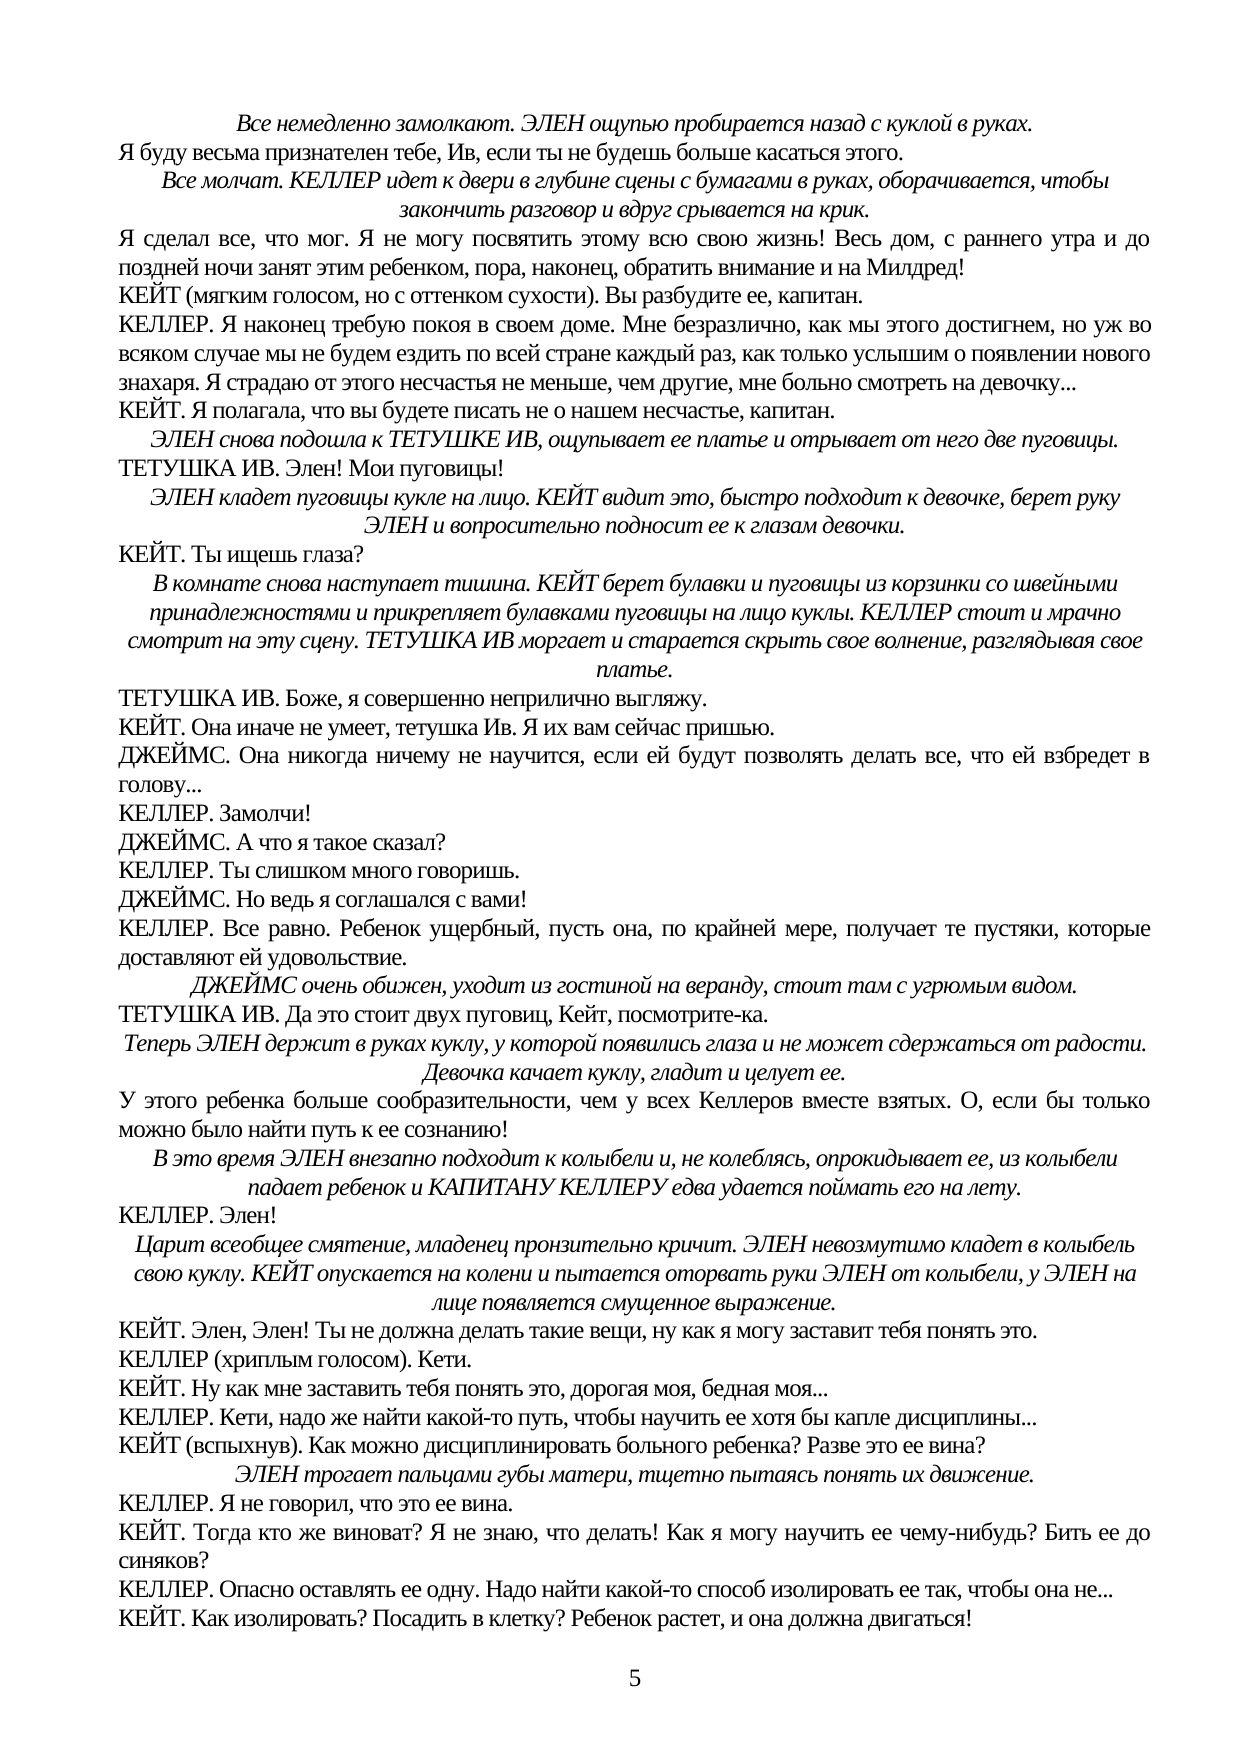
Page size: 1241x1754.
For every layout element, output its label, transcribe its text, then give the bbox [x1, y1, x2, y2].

text КЕЙТ (вспыхнув). Как можно дисциплинировать больного ребенка? Разве это ее вина? [118, 1430, 1152, 1459]
text КЕЛЛЕР (хриплым голосом). Кети. [118, 1344, 1152, 1373]
text ДЖЕЙМС. А что я такое сказал? [118, 827, 1152, 855]
text КЕЙТ. Она иначе не умеет, тетушка Ив. Я их вам сейчас пришью. [118, 712, 1152, 740]
text КЕЛЛЕР. Я наконец требую покоя в своем доме. Мне безразлично, как мы этого достигнем, но уж во всяком случае мы не будем ездить по всей стране каждый раз, как только услышим о появлении нового знахаря. Я страдаю от этого несчастья не меньше, чем другие, мне больно смотреть на девочку... [118, 309, 1152, 395]
text ЭЛЕН кладет пуговицы кукле на лицо. КЕЙТ видит это, быстро подходит к девочке, берет руку ЭЛЕН и вопросительно подносит ее к глазам девочки. [118, 482, 1152, 539]
text Царит всеобщее смятение, младенец пронзительно кричит. ЭЛЕН невозмутимо кладет в колыбель свою куклу. КЕЙТ опускается на колени и пытается оторвать руки ЭЛЕН от колыбели, у ЭЛЕН на лице появляется смущенное выражение. [118, 1229, 1152, 1315]
text КЕЙТ (мягким голосом, но с оттенком сухости). Вы разбудите ее, капитан. [118, 280, 1152, 309]
text ТЕТУШКА ИВ. Да это стоит двух пуговиц, Кейт, посмотрите-ка. [118, 999, 1152, 1028]
text У этого ребенка больше сообразительности, чем у всех Келлеров вместе взятых. О, если бы только можно было найти путь к ее сознанию! [118, 1085, 1152, 1143]
text КЕЙТ. Я полагала, что вы будете писать не о нашем несчастье, капитан. [118, 395, 1152, 424]
text Все немедленно замолкают. ЭЛЕН ощупью пробирается назад с куклой в руках. [118, 108, 1152, 137]
text В комнате снова наступает тишина. КЕЙТ берет булавки и пуговицы из корзинки со швейными принадлежностями и прикрепляет булавками пуговицы на лицо куклы. КЕЛЛЕР стоит и мрачно смотрит на эту сцену. ТЕТУШКА ИВ моргает и старается скрыть свое волнение, разглядывая свое платье. [118, 568, 1152, 683]
text ДЖЕЙМС. Но ведь я соглашался с вами! [118, 884, 1152, 913]
text Я сделал все, что мог. Я не могу посвятить этому всю свою жизнь! Весь дом, с раннего утра и до поздней ночи занят этим ребенком, пора, наконец, обратить внимание и на Милдред! [118, 223, 1152, 280]
text ДЖЕЙМС. Она никогда ничему не научится, если ей будут позволять делать все, что ей взбредет в голову... [118, 740, 1152, 798]
text КЕЙТ. Ты ищешь глаза? [118, 539, 1152, 568]
text КЕЛЛЕР. Кети, надо же найти какой-то путь, чтобы научить ее хотя бы капле дисциплины... [118, 1402, 1152, 1430]
text КЕЙТ. Ну как мне заставить тебя понять это, дорогая моя, бедная моя... [118, 1373, 1152, 1402]
text Теперь ЭЛЕН держит в руках куклу, у которой появились глаза и не может сдержаться от радости. Девочка качает куклу, гладит и целует ее. [118, 1028, 1152, 1085]
text КЕЛЛЕР. Все равно. Ребенок ущербный, пусть она, по крайней мере, получает те пустяки, которые доставляют ей удовольствие. [118, 913, 1152, 970]
text КЕЙТ. Элен, Элен! Ты не должна делать такие вещи, ну как я могу заставит тебя понять это. [118, 1315, 1152, 1344]
text КЕЛЛЕР. Я не говорил, что это ее вина. [118, 1488, 1152, 1517]
text КЕЛЛЕР. Элен! [118, 1200, 1152, 1229]
text КЕЛЛЕР. Ты слишком много говоришь. [118, 855, 1152, 884]
text ТЕТУШКА ИВ. Боже, я совершенно неприлично выгляжу. [118, 683, 1152, 712]
text В это время ЭЛЕН внезапно подходит к колыбели и, не колеблясь, опрокидывает ее, из колыбели падает ребенок и КАПИТАНУ КЕЛЛЕРУ едва удается поймать его на лету. [118, 1143, 1152, 1200]
text КЕЛЛЕР. Опасно оставлять ее одну. Надо найти какой-то способ изолировать ее так, чтобы она не... [118, 1574, 1152, 1603]
text ЭЛЕН снова подошла к ТЕТУШКЕ ИВ, ощупывает ее платье и отрывает от него две пуговицы. [118, 424, 1152, 453]
text КЕЛЛЕР. Замолчи! [118, 798, 1152, 827]
text Все молчат. КЕЛЛЕР идет к двери в глубине сцены с бумагами в руках, оборачивается, чтобы закончить разговор и вдруг срывается на крик. [118, 165, 1152, 223]
text КЕЙТ. Как изолировать? Посадить в клетку? Ребенок растет, и она должна двигаться! [118, 1603, 1152, 1632]
text Я буду весьма признателен тебе, Ив, если ты не будешь больше касаться этого. [118, 137, 1152, 165]
text ТЕТУШКА ИВ. Элен! Мои пуговицы! [118, 453, 1152, 482]
text ДЖЕЙМС очень обижен, уходит из гостиной на веранду, стоит там с угрюмым видом. [118, 970, 1152, 999]
text ЭЛЕН трогает пальцами губы матери, тщетно пытаясь понять их движение. [118, 1459, 1152, 1488]
text КЕЙТ. Тогда кто же виноват? Я не знаю, что делать! Как я могу научить ее чему-нибудь? Бить ее до синяков? [118, 1517, 1152, 1574]
